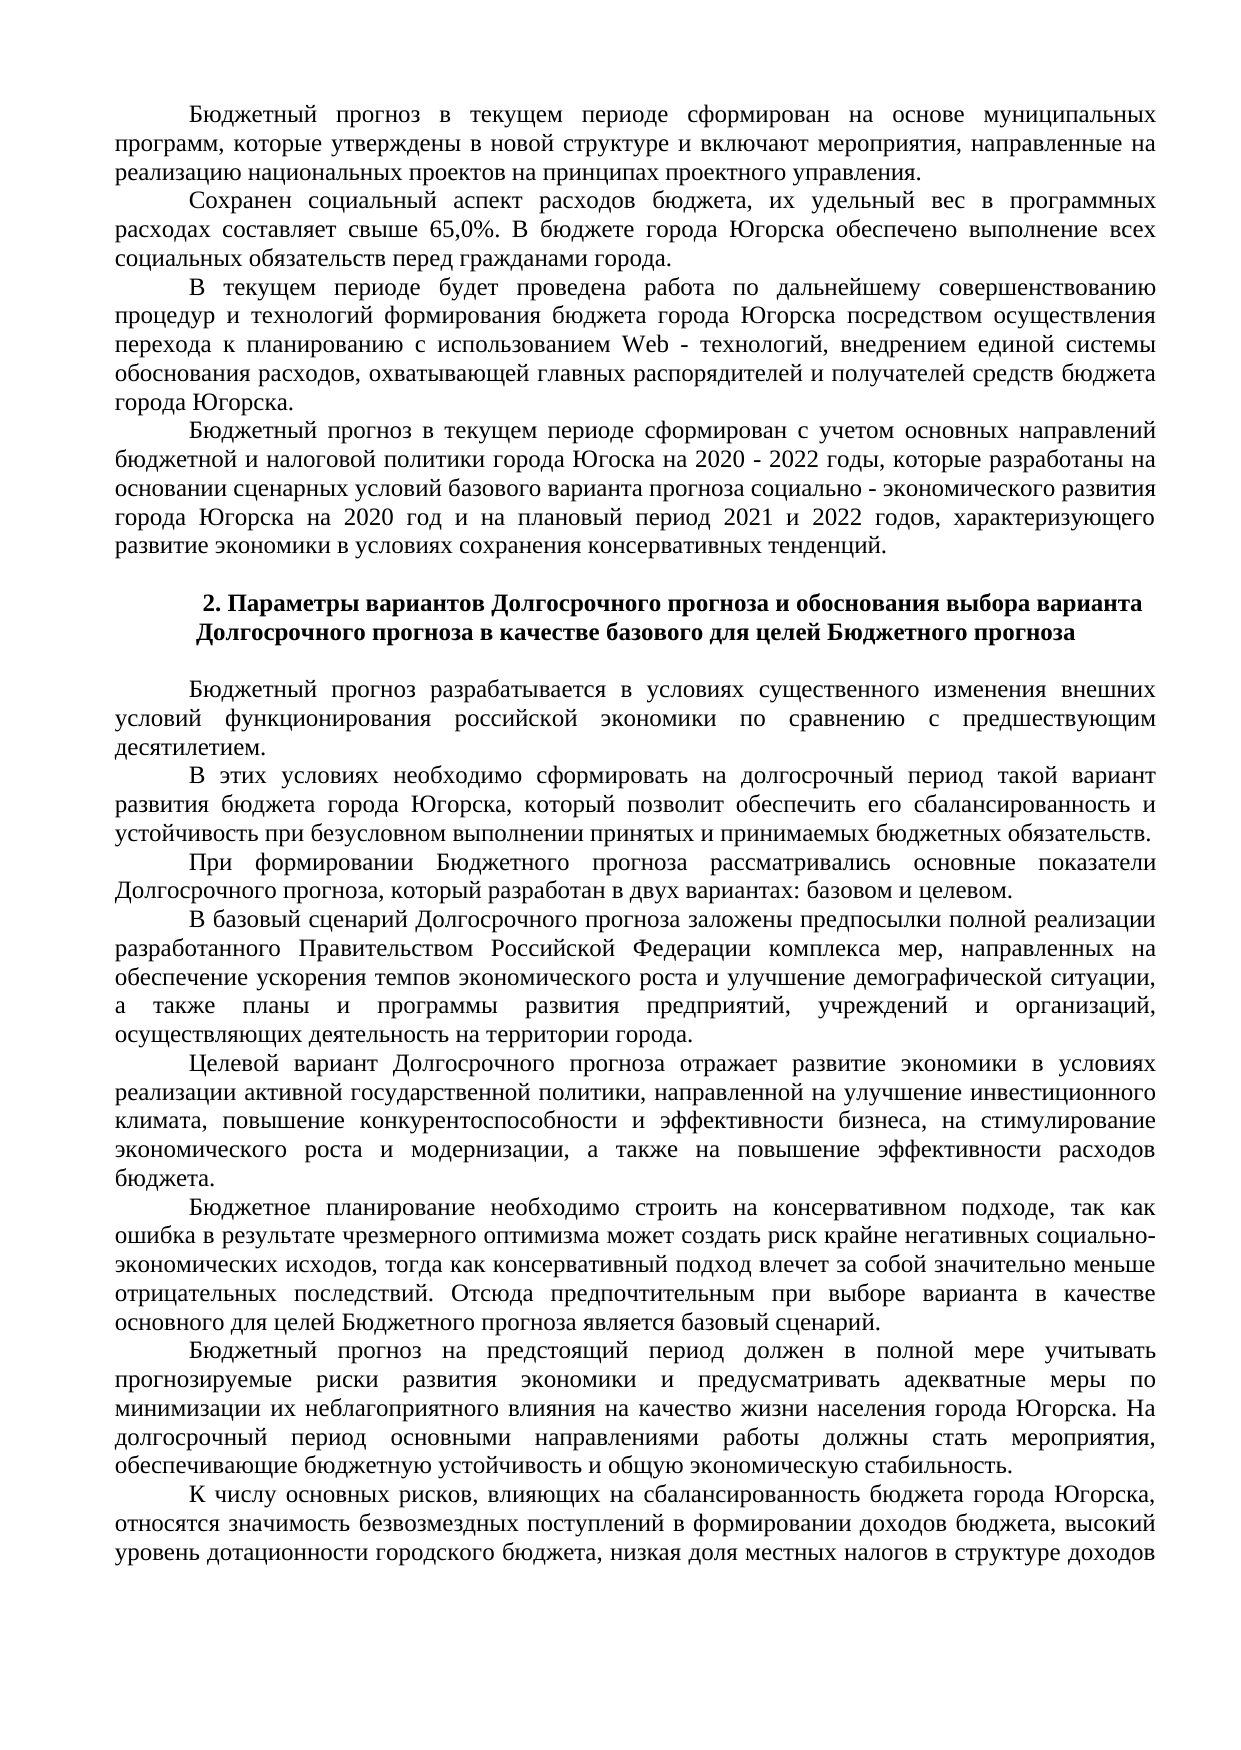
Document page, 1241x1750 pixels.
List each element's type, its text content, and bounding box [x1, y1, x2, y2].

text При формировании Бюджетного прогноза рассматривались основные показатели Долгосрочного прогноза, который разработан в двух вариантах: базовом и целевом. [114, 847, 1157, 904]
text Целевой вариант Долгосрочного прогноза отражает развитие экономики в условиях реализации активной государственной политики, направленной на улучшение инвестиционного климата, повышение конкурентоспособности и эффективности бизнеса, на стимулирование экономического роста и модернизации, а также на повышение эффективности расходов бюджета. [114, 1048, 1157, 1192]
text В базовый сценарий Долгосрочного прогноза заложены предпосылки полной реализации разработанного Правительством Российской Федерации комплекса мер, направленных на обеспечение ускорения темпов экономического роста и улучшение демографической ситуации, а также планы и программы развития предприятий, учреждений и организаций, осуществляющих деятельность на территории города. [114, 904, 1157, 1048]
text Бюджетное планирование необходимо строить на консервативном подходе, так как ошибка в результате чрезмерного оптимизма может создать риск крайне негативных социально-экономических исходов, тогда как консервативный подход влечет за собой значительно меньше отрицательных последствий. Отсюда предпочтительным при выборе варианта в качестве основного для целей Бюджетного прогноза является базовый сценарий. [114, 1192, 1157, 1335]
text В этих условиях необходимо сформировать на долгосрочный период такой вариант развития бюджета города Югорска, который позволит обеспечить его сбалансированность и устойчивость при безусловном выполнении принятых и принимаемых бюджетных обязательств. [114, 760, 1157, 847]
text Бюджетный прогноз в текущем периоде сформирован на основе муниципальных программ, которые утверждены в новой структуре и включают мероприятия, направленные на реализацию национальных проектов на принципах проектного управления. [114, 99, 1157, 185]
text 2. Параметры вариантов Долгосрочного прогноза и обоснования выбора варианта Долгосрочного прогноза в качестве базового для целей Бюджетного прогноза [114, 588, 1157, 645]
text Бюджетный прогноз разрабатывается в условиях существенного изменения внешних условий функционирования российской экономики по сравнению с предшествующим десятилетием. [114, 674, 1157, 760]
text Бюджетный прогноз в текущем периоде сформирован с учетом основных направлений бюджетной и налоговой политики города Югоска на 2020 - 2022 годы, которые разработаны на основании сценарных условий базового варианта прогноза социально - экономического развития города Югорска на 2020 год и на плановый период 2021 и 2022 годов, характеризующего развитие экономики в условиях сохранения консервативных тенденций. [114, 415, 1157, 559]
text В текущем периоде будет проведена работа по дальнейшему совершенствованию процедур и технологий формирования бюджета города Югорска посредством осуществления перехода к планированию с использованием Web - технологий, внедрением единой системы обоснования расходов, охватывающей главных распорядителей и получателей средств бюджета города Югорска. [114, 272, 1157, 415]
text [114, 1479, 1157, 1565]
text Бюджетный прогноз на предстоящий период должен в полной мере учитывать прогнозируемые риски развития экономики и предусматривать адекватные меры по минимизации их неблагоприятного влияния на качество жизни населения города Югорска. На долгосрочный период основными направлениями работы должны стать мероприятия, обеспечивающие бюджетную устойчивость и общую экономическую стабильность. [114, 1335, 1157, 1479]
text Сохранен социальный аспект расходов бюджета, их удельный вес в программных расходах составляет свыше 65,0%. В бюджете города Югорска обеспечено выполнение всех социальных обязательств перед гражданами города. [114, 185, 1157, 272]
